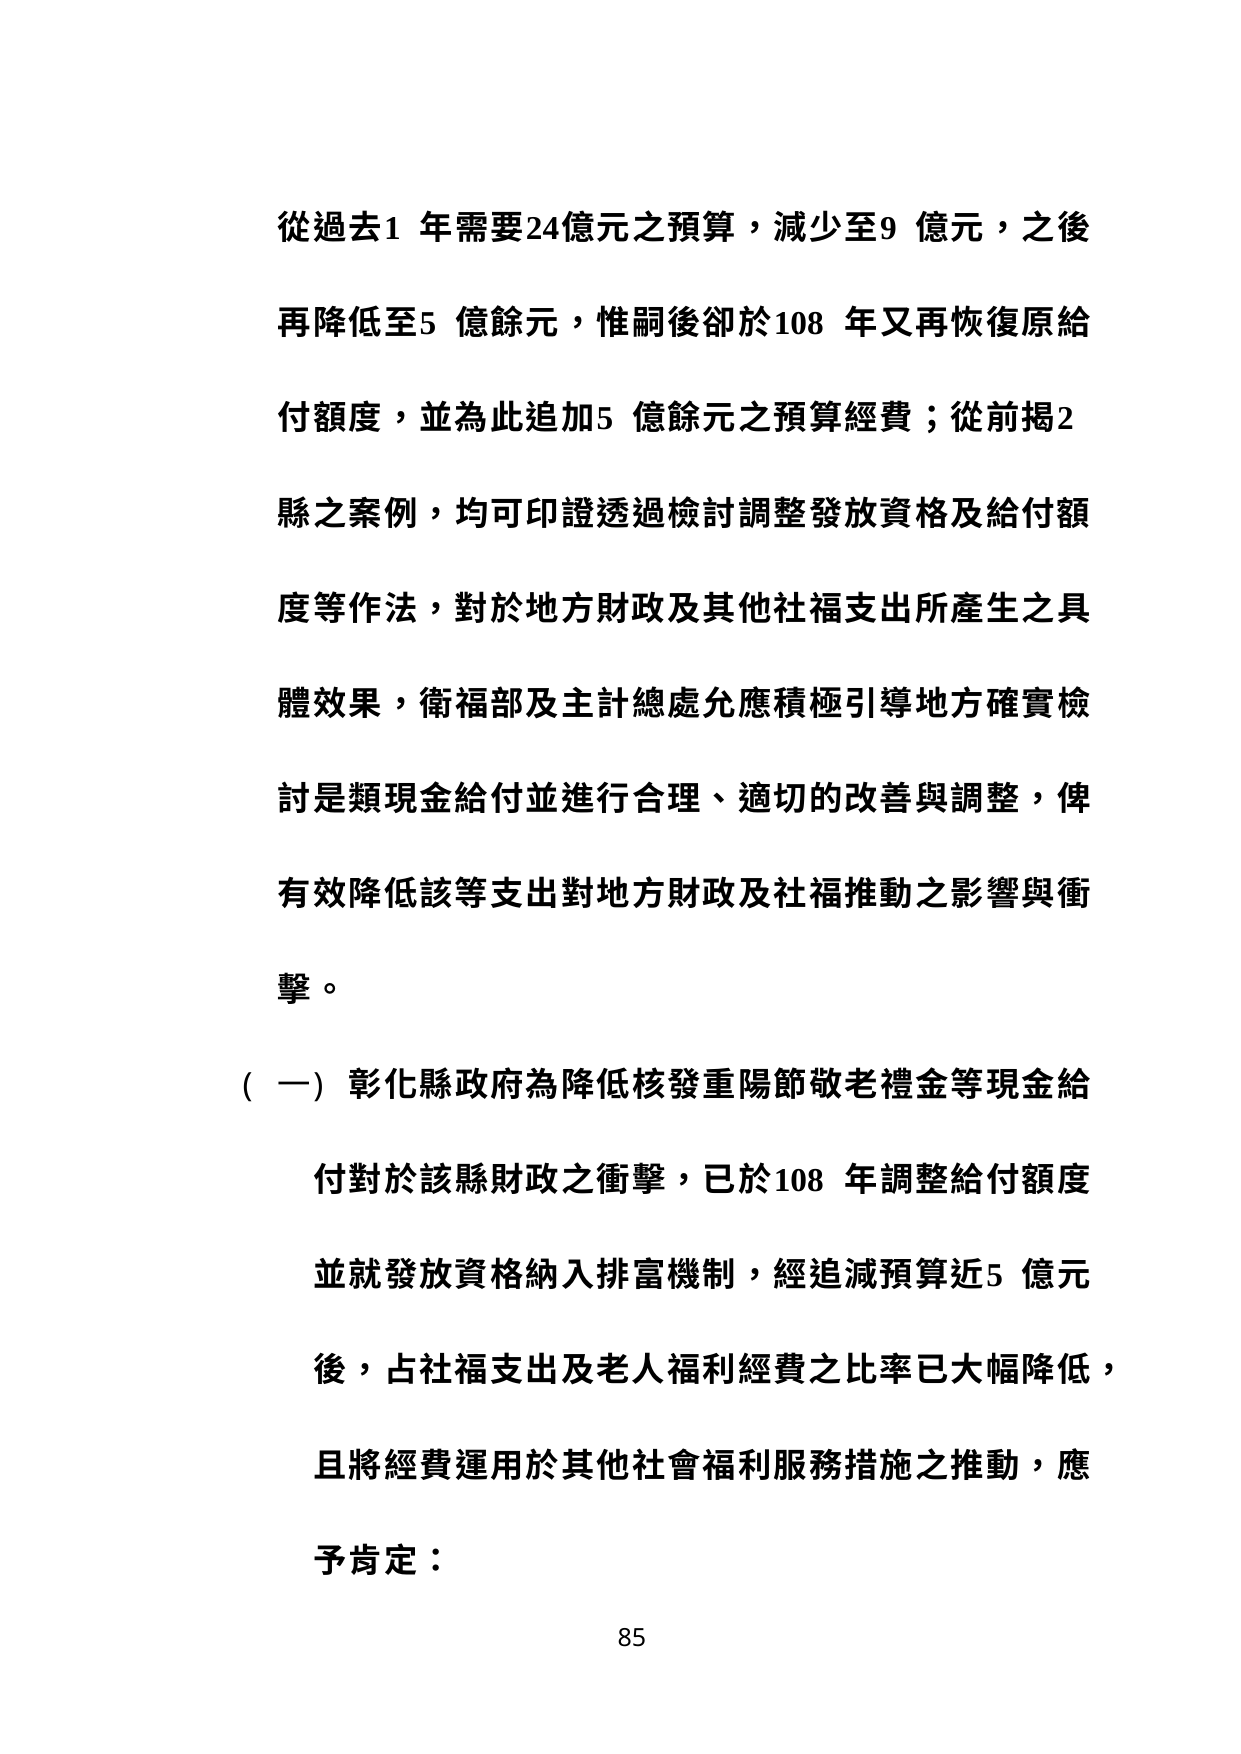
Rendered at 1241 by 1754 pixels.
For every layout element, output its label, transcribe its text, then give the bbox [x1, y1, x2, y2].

subtitle 彰化縣政府為降低核發重陽節敬老禮金等現金給付對於該縣財政之衝擊，已於108年調整給付額度並就發放資格納入排富機制，經追減預算近5億元後，占社福支出及老人福利經費之比率已大幅降低，且將經費運用於其他社會福利服務措施之推動，應予肯定： [242, 1034, 1092, 1605]
